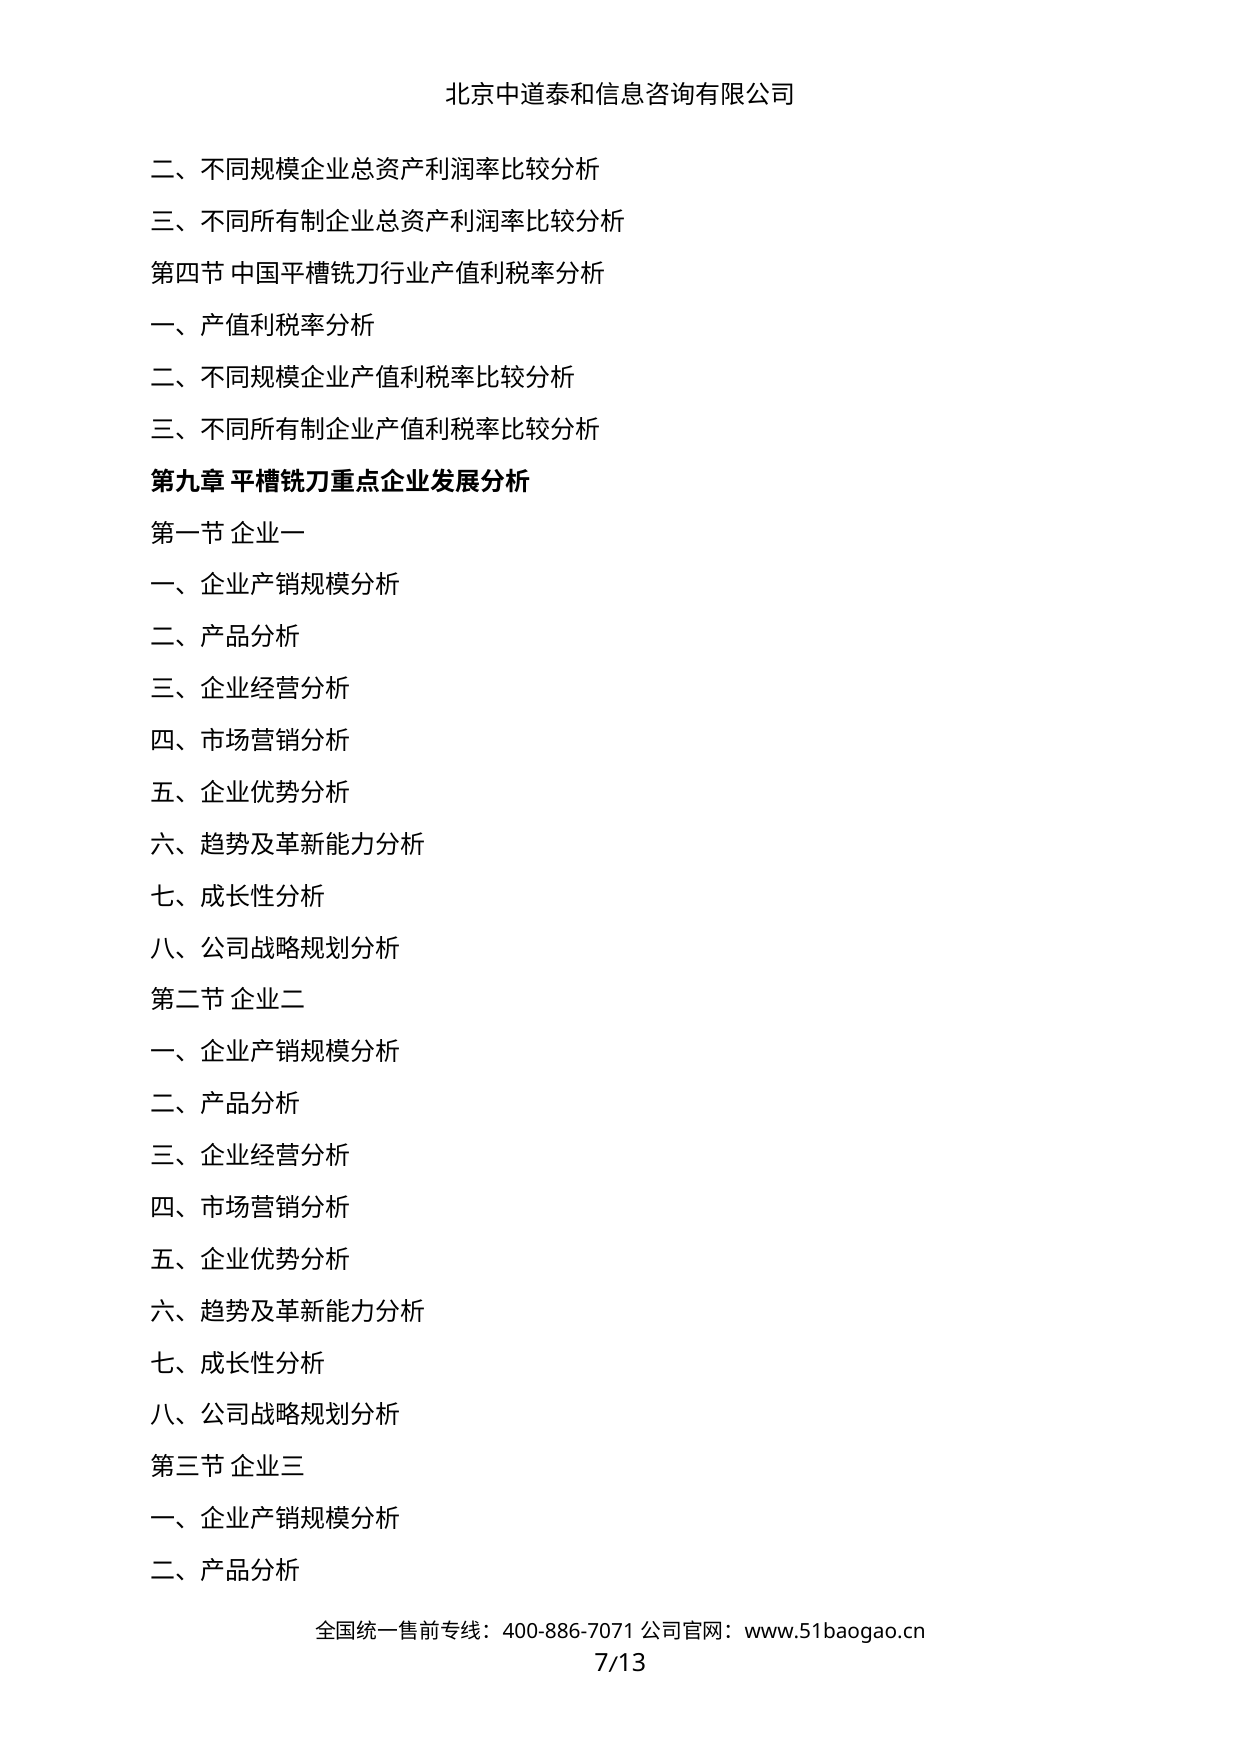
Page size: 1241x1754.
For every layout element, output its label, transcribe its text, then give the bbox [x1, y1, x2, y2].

text 第三节 企业三 [150, 1447, 1090, 1483]
text 一、产值利税率分析 [150, 306, 1090, 342]
text 第一节 企业一 [150, 513, 1090, 549]
text 四、市场营销分析 [150, 1187, 1090, 1224]
text 一、企业产销规模分析 [150, 1499, 1090, 1535]
text 四、市场营销分析 [150, 721, 1090, 757]
text 二、不同规模企业总资产利润率比较分析 [150, 150, 1090, 186]
text 二、产品分析 [150, 1084, 1090, 1120]
text 六、趋势及革新能力分析 [150, 824, 1090, 861]
text 五、企业优势分析 [150, 1239, 1090, 1276]
text 二、产品分析 [150, 1551, 1090, 1587]
text 第九章 平槽铣刀重点企业发展分析 [150, 461, 1090, 497]
text 八、公司战略规划分析 [150, 1395, 1090, 1431]
text 七、成长性分析 [150, 1343, 1090, 1379]
text 二、不同规模企业产值利税率比较分析 [150, 357, 1090, 394]
text 三、企业经营分析 [150, 669, 1090, 705]
text 第四节 中国平槽铣刀行业产值利税率分析 [150, 254, 1090, 290]
text 三、不同所有制企业产值利税率比较分析 [150, 409, 1090, 446]
text 五、企业优势分析 [150, 772, 1090, 809]
text 一、企业产销规模分析 [150, 565, 1090, 601]
text 六、趋势及革新能力分析 [150, 1291, 1090, 1327]
text 三、企业经营分析 [150, 1136, 1090, 1172]
text 二、产品分析 [150, 617, 1090, 653]
text 七、成长性分析 [150, 876, 1090, 912]
text 三、不同所有制企业总资产利润率比较分析 [150, 202, 1090, 238]
text 第二节 企业二 [150, 980, 1090, 1016]
text 八、公司战略规划分析 [150, 928, 1090, 964]
text 一、企业产销规模分析 [150, 1032, 1090, 1068]
